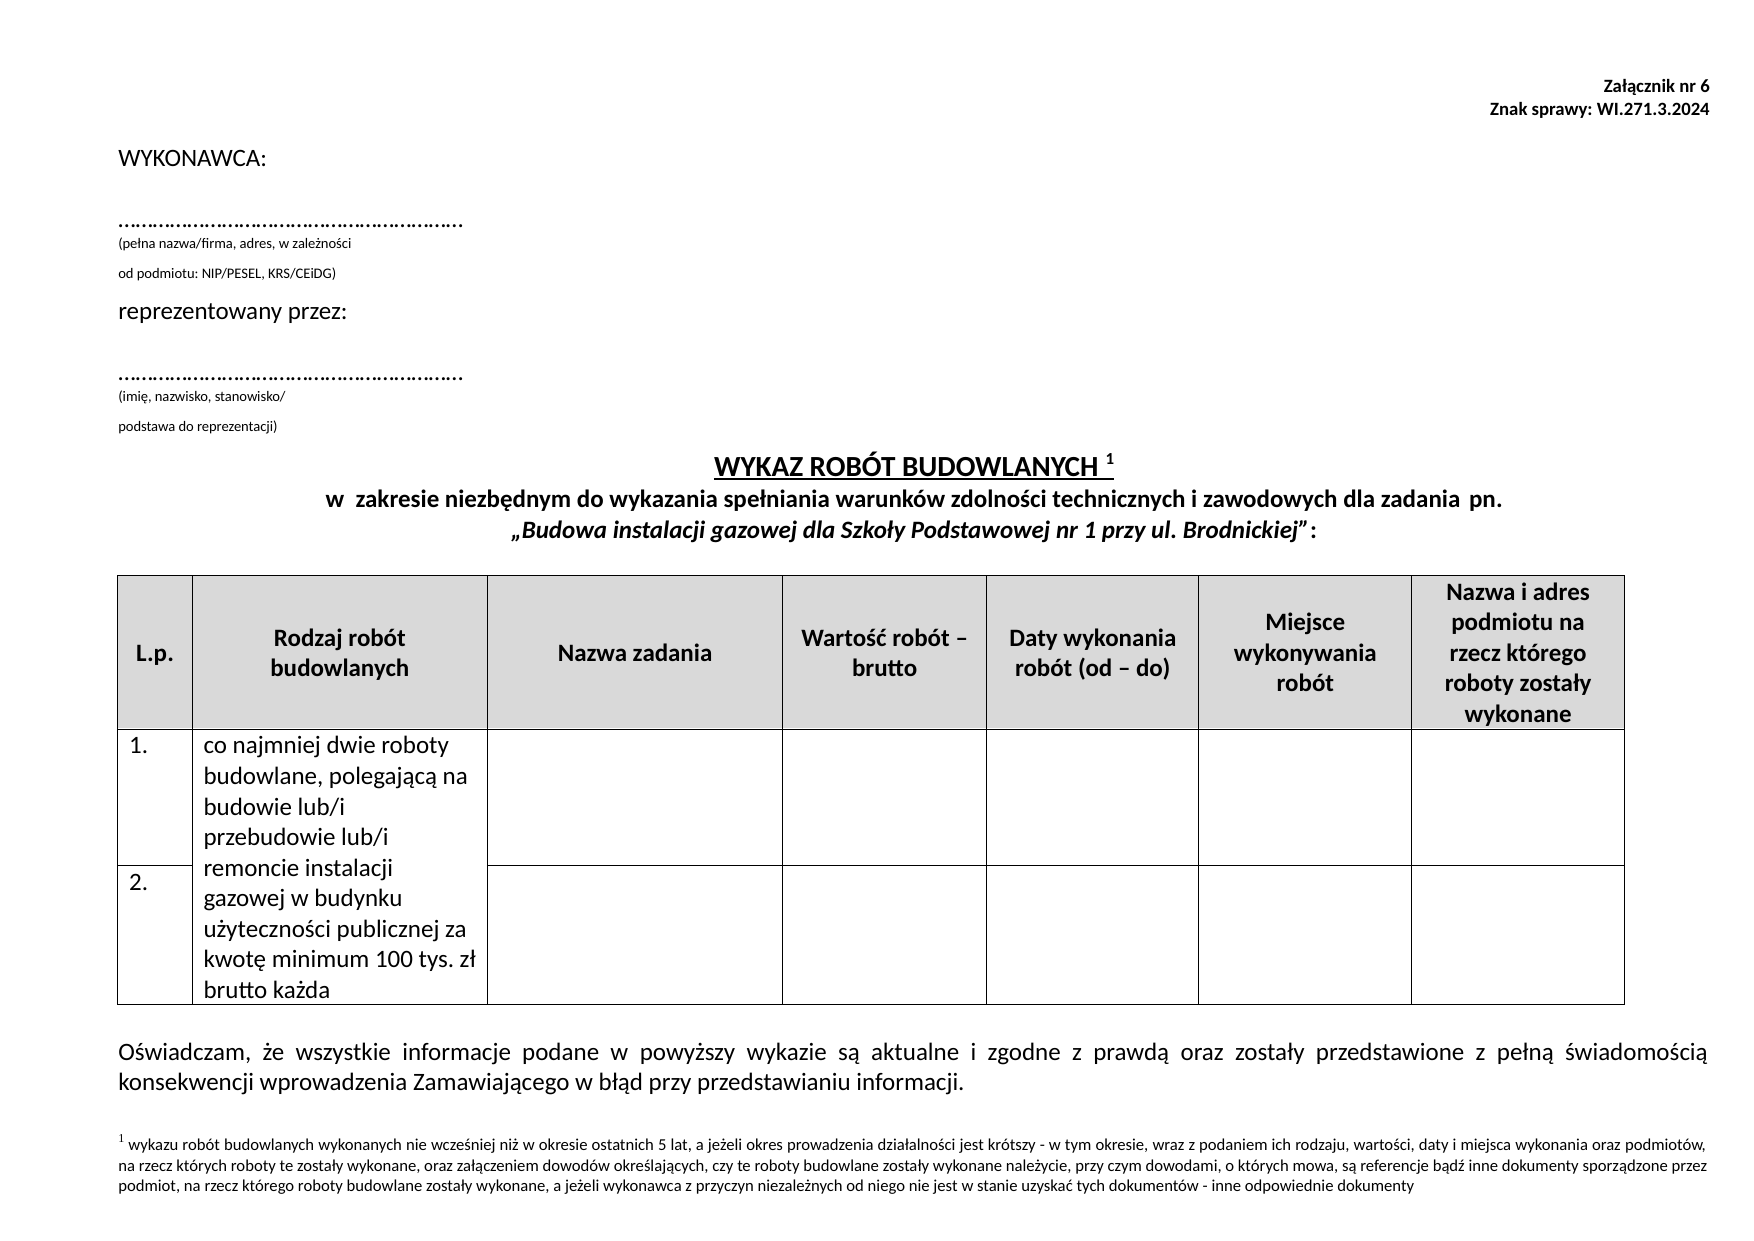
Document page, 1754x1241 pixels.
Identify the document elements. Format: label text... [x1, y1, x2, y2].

table_cell [488, 730, 782, 865]
text podstawa do reprezentacji) [118, 417, 1709, 448]
table_cell [783, 730, 986, 865]
table_cell [987, 866, 1198, 1004]
table_cell 1. [118, 730, 192, 865]
table_cell [1412, 730, 1624, 865]
table_header Rodzaj robót budowlanych [193, 576, 487, 728]
text od podmiotu: NIP/PESEL, KRS/CEiDG) [118, 264, 1709, 295]
table_cell [488, 866, 782, 1004]
table_header Nazwa zadania [488, 576, 782, 728]
text (imię, nazwisko, stanowisko/ [118, 387, 1709, 417]
subtitle w zakresie niezbędnym do wykazania spełniania warunków zdolności technicznych i zawodowych dla zadania pn. [118, 483, 1709, 514]
table_header Miejsce wykonywania robót [1199, 576, 1411, 728]
text reprezentowany przez: [118, 295, 1709, 326]
text …………………………………………………… [118, 356, 1709, 387]
text (pełna nazwa/firma, adres, w zależności [118, 234, 1709, 264]
table_cell [1199, 730, 1411, 865]
table_cell [987, 730, 1198, 865]
table_header Nazwa i adres podmiotu na rzecz którego roboty zostały wykonane [1412, 576, 1624, 728]
table_cell 2. [118, 866, 192, 1004]
table_cell [783, 866, 986, 1004]
text „Budowa instalacji gazowej dla Szkoły Podstawowej nr 1 przy ul. Brodnickiej”: [118, 514, 1709, 544]
table_header Daty wykonania robót (od – do) [987, 576, 1198, 728]
table_cell [1412, 866, 1624, 1004]
text WYKONAWCA: [118, 142, 1709, 173]
table_header L.p. [118, 576, 192, 728]
text …………………………………………………… [118, 203, 1709, 234]
table_header Wartość robót – brutto [783, 576, 986, 728]
table_cell [1199, 866, 1411, 1004]
text Oświadczam, że wszystkie informacje podane w powyższy wykazie są aktualne i zgodne z prawdą oraz zostały przedstawione z pełną świadomością konsekwencji wprowadzenia Zamawiającego w błąd przy przedstawianiu informacji. [118, 1036, 1709, 1097]
table_cell co najmniej dwie roboty budowlane, polegającą na budowie lub/i przebudowie lub/i remoncie instalacji gazowej w budynku użyteczności publicznej za kwotę minimum 100 tys. zł brutto każda [193, 730, 487, 1004]
subtitle WYKAZ ROBÓT BUDOWLANYCH [118, 448, 1709, 483]
